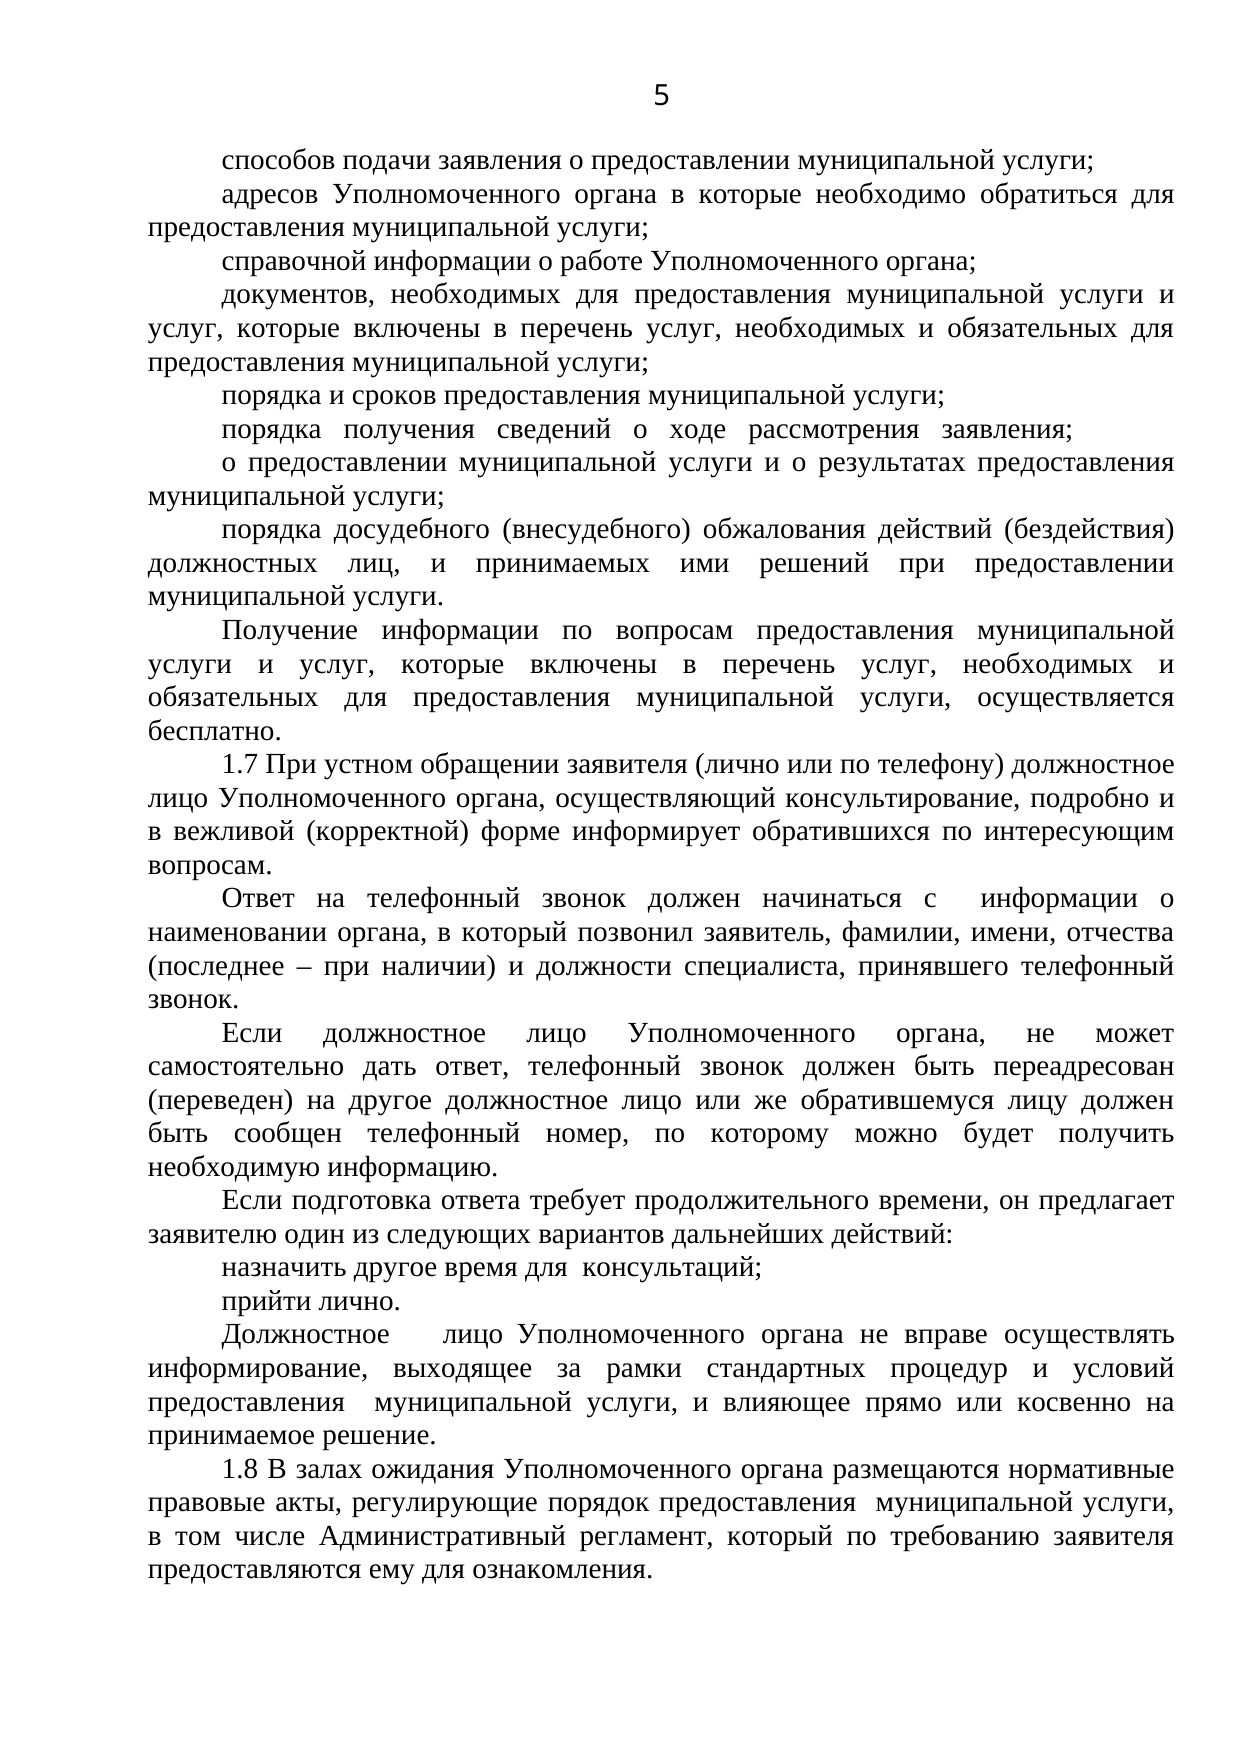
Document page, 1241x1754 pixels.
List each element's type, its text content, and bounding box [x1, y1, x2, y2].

text о предоставлении муниципальной услуги и о результатах предоставления муниципальной услуги; [148, 444, 1175, 511]
text назначить другое время для консультаций; [148, 1249, 1175, 1283]
text Должностное лицо Уполномоченного органа не вправе осуществлять информирование, выходящее за рамки стандартных процедур и условий предоставления муниципальной услуги, и влияющее прямо или косвенно на принимаемое решение. [148, 1317, 1175, 1451]
text адресов Уполномоченного органа в которые необходимо обратиться для предоставления муниципальной услуги; [148, 176, 1175, 243]
text прийти лично. [148, 1283, 1175, 1317]
text порядка досудебного (внесудебного) обжалования действий (бездействия) должностных лиц, и принимаемых ими решений при предоставлении муниципальной услуги. [148, 511, 1175, 612]
text Получение информации по вопросам предоставления муниципальной услуги и услуг, которые включены в перечень услуг, необходимых и обязательных для предоставления муниципальной услуги, осуществляется бесплатно. [148, 612, 1175, 746]
text 1.7 При устном обращении заявителя (лично или по телефону) должностное лицо Уполномоченного органа, осуществляющий консультирование, подробно и в вежливой (корректной) форме информирует обратившихся по интересующим вопросам. [148, 746, 1175, 881]
text документов, необходимых для предоставления муниципальной услуги и услуг, которые включены в перечень услуг, необходимых и обязательных для предоставления муниципальной услуги; [148, 277, 1175, 377]
text порядка получения сведений о ходе рассмотрения заявления; [148, 411, 1175, 444]
text порядка и сроков предоставления муниципальной услуги; [148, 377, 1175, 411]
text Если подготовка ответа требует продолжительного времени, он предлагает заявителю один из следующих вариантов дальнейших действий: [148, 1182, 1175, 1249]
text способов подачи заявления о предоставлении муниципальной услуги; [148, 142, 1175, 176]
text Если должностное лицо Уполномоченного органа, не может самостоятельно дать ответ, телефонный звонок должен быть переадресован (переведен) на другое должностное лицо или же обратившемуся лицу должен быть сообщен телефонный номер, по которому можно будет получить необходимую информацию. [148, 1015, 1175, 1182]
text Ответ на телефонный звонок должен начинаться с информации о наименовании органа, в который позвонил заявитель, фамилии, имени, отчества (последнее – при наличии) и должности специалиста, принявшего телефонный звонок. [148, 881, 1175, 1015]
text 1.8 В залах ожидания Уполномоченного органа размещаются нормативные правовые акты, регулирующие порядок предоставления муниципальной услуги, в том числе Административный регламент, который по требованию заявителя предоставляются ему для ознакомления. [148, 1451, 1175, 1585]
text справочной информации о работе Уполномоченного органа; [148, 243, 1175, 277]
